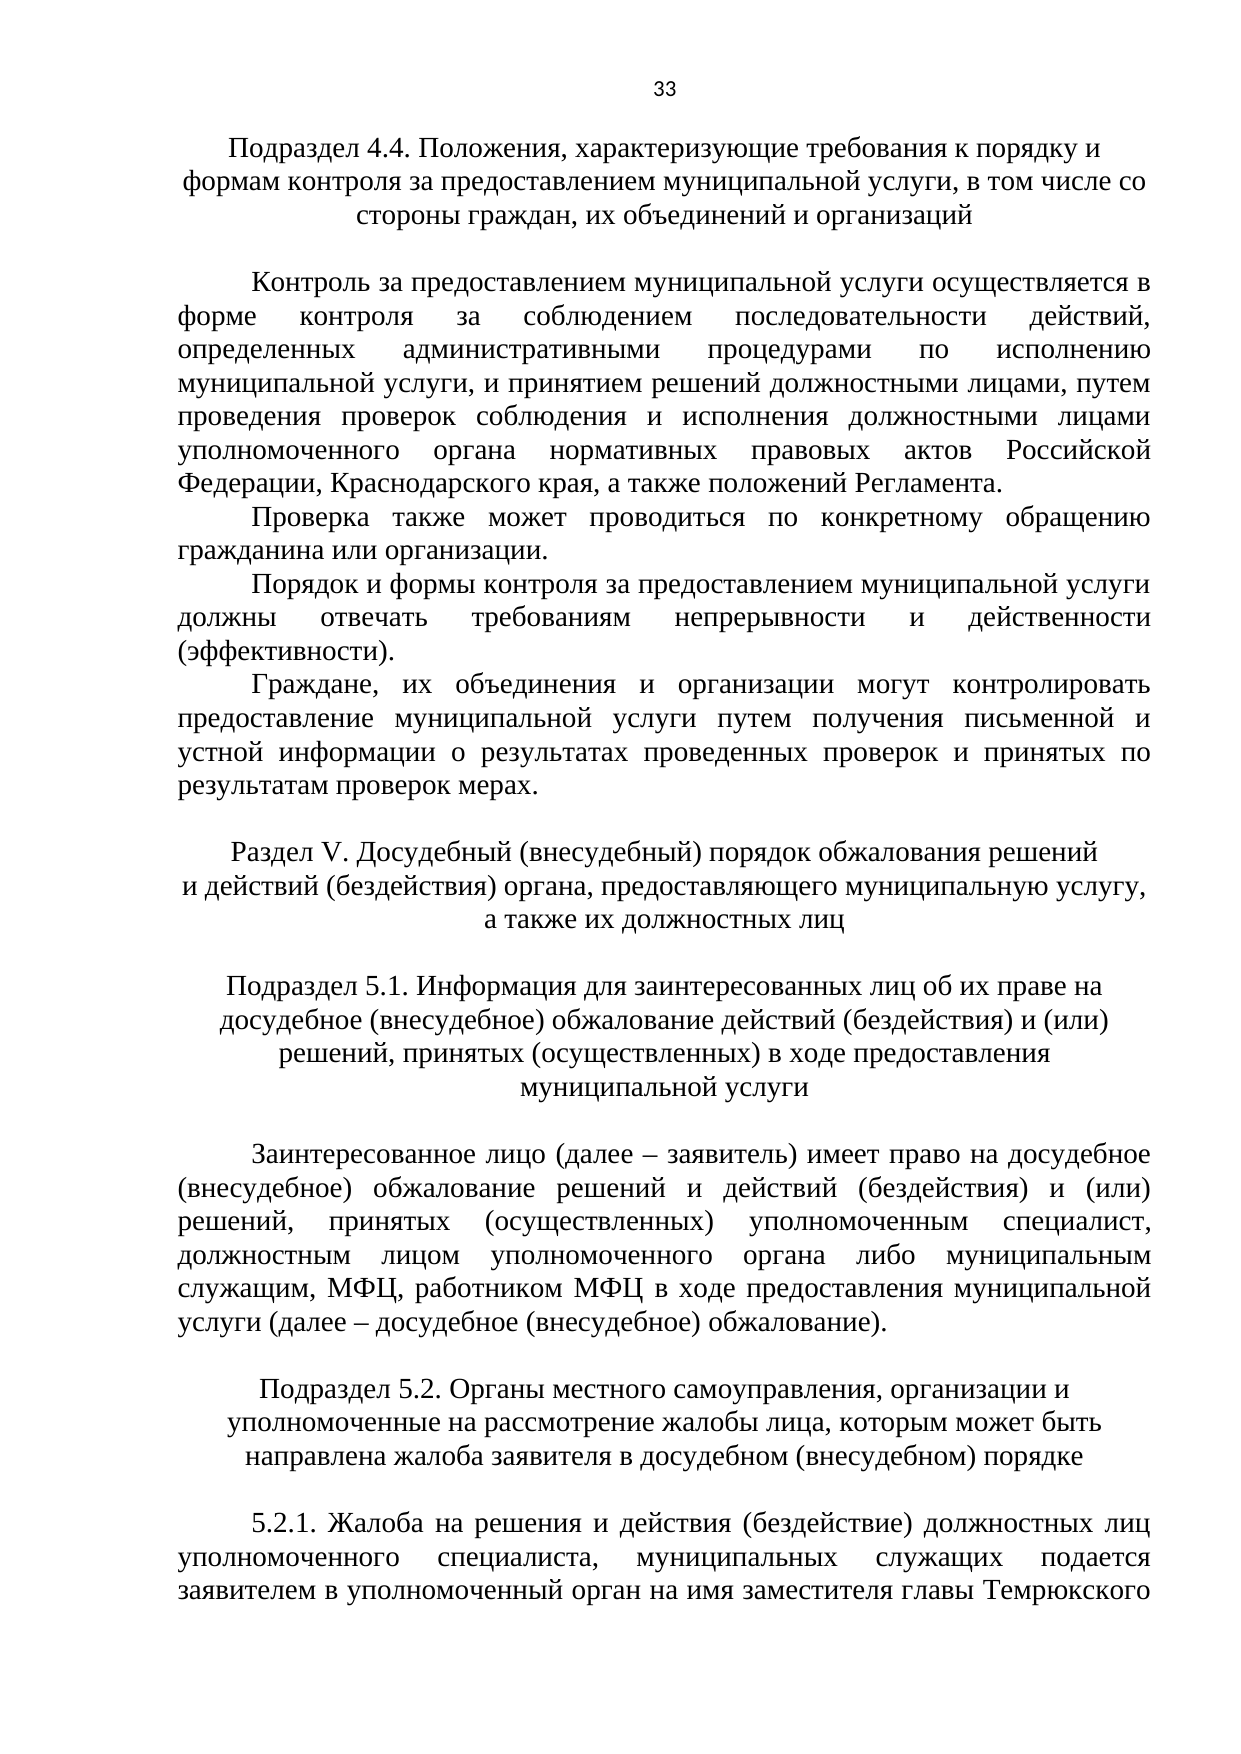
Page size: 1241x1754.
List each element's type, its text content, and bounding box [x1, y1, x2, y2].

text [177, 1505, 1152, 1606]
text Заинтересованное лицо (далее – заявитель) имеет право на досудебное (внесудебное) обжалование решений и действий (бездействия) и (или) решений, принятых (осуществленных) уполномоченным специалист, должностным лицом уполномоченного органа либо муниципальным служащим, МФЦ, работником МФЦ в ходе предоставления муниципальной услуги (далее – досудебное (внесудебное) обжалование). [177, 1136, 1152, 1337]
text и действий (бездействия) органа, предоставляющего муниципальную услугу, а также их должностных лиц [177, 868, 1152, 935]
text Подраздел 4.4. Положения, характеризующие требования к порядку и формам контроля за предоставлением муниципальной услуги, в том числе со стороны граждан, их объединений и организаций [177, 130, 1152, 231]
text Проверка также может проводиться по конкретному обращению гражданина или организации. [177, 499, 1152, 566]
text Граждане, их объединения и организации могут контролировать предоставление муниципальной услуги путем получения письменной и устной информации о результатах проведенных проверок и принятых по результатам проверок мерах. [177, 667, 1152, 801]
text Подраздел 5.2. Органы местного самоуправления, организации и уполномоченные на рассмотрение жалобы лица, которым может быть направлена жалоба заявителя в досудебном (внесудебном) порядке [177, 1371, 1152, 1472]
text Подраздел 5.1. Информация для заинтересованных лиц об их праве на досудебное (внесудебное) обжалование действий (бездействия) и (или) решений, принятых (осуществленных) в ходе предоставления муниципальной услуги [177, 968, 1152, 1103]
text Порядок и формы контроля за предоставлением муниципальной услуги должны отвечать требованиям непрерывности и действенности (эффективности). [177, 566, 1152, 667]
text Контроль за предоставлением муниципальной услуги осуществляется в форме контроля за соблюдением последовательности действий, определенных административными процедурами по исполнению муниципальной услуги, и принятием решений должностными лицами, путем проведения проверок соблюдения и исполнения должностными лицами уполномоченного органа нормативных правовых актов Российской Федерации, Краснодарского края, а также положений Регламента. [177, 264, 1152, 499]
text Раздел V. Досудебный (внесудебный) порядок обжалования решений [177, 834, 1152, 868]
